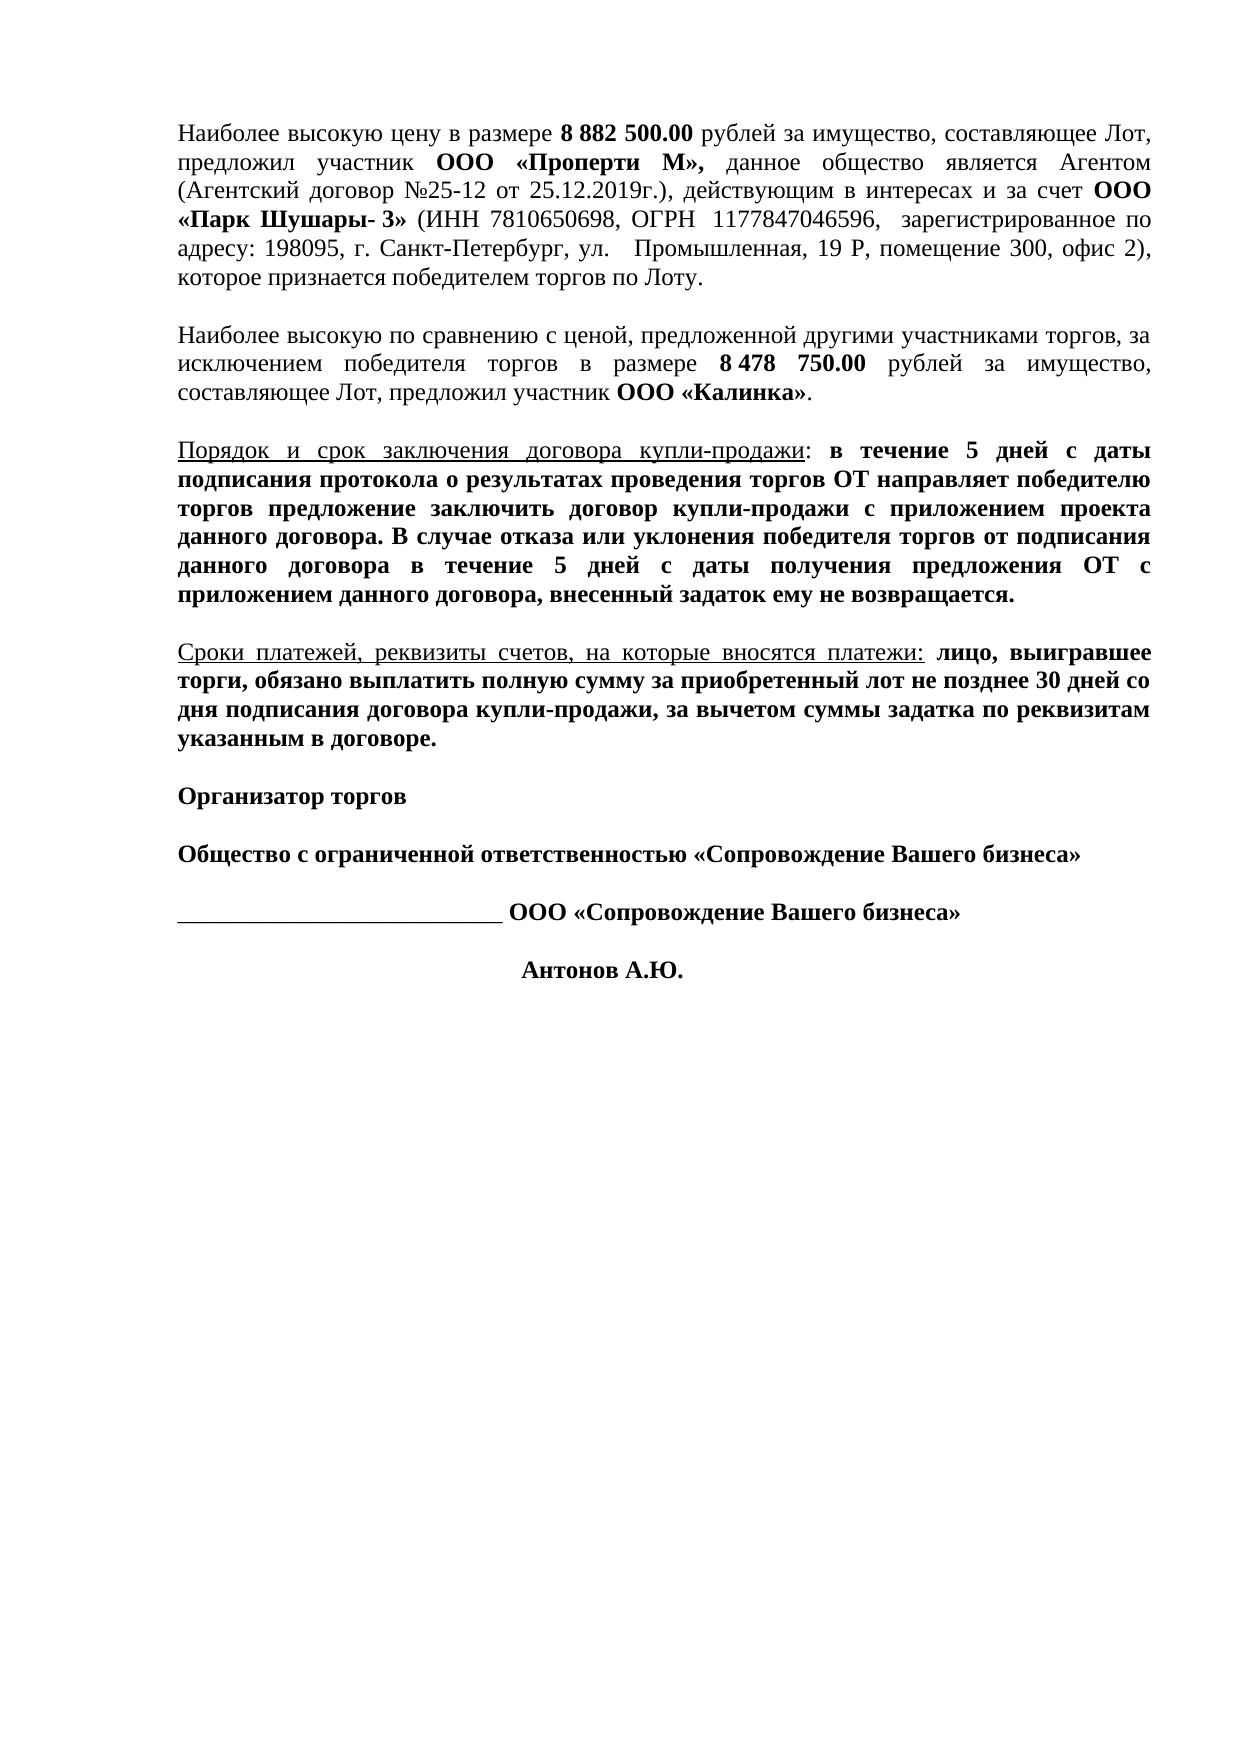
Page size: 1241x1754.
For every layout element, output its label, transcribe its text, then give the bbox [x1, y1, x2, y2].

text Наиболее высокую цену в размере 8 882 500.00 рублей за имущество, составляющее Лот, предложил участник ООО «Проперти М», данное общество является Агентом (Агентский договор №25-12 от 25.12.2019г.), действующим в интересах и за счет ООО «Парк Шушары- 3» (ИНН 7810650698, ОГРН 1177847046596, зарегистрированное по адресу: 198095, г. Санкт-Петербург, ул. Промышленная, 19 Р, помещение 300, офис 2), которое признается победителем торгов по Лоту. [177, 118, 1152, 291]
text Общество с ограниченной ответственностью «Сопровождение Вашего бизнеса» [177, 839, 1152, 868]
text Сроки платежей, реквизиты счетов, на которые вносятся платежи: лицо, выигравшее торги, обязано выплатить полную сумму за приобретенный лот не позднее 30 дней со дня подписания договора купли-продажи, за вычетом суммы задатка по реквизитам указанным в договоре. [177, 637, 1152, 752]
text Антонов А.Ю. [177, 955, 1152, 983]
text Наиболее высокую по сравнению с ценой, предложенной другими участниками торгов, за исключением победителя торгов в размере 8 478 750.00 рублей за имущество, составляющее Лот, предложил участник ООО «Калинка». [177, 320, 1152, 406]
text __________________________ ООО «Сопровождение Вашего бизнеса» [177, 897, 1152, 926]
text Порядок и срок заключения договора купли-продажи: в течение 5 дней с даты подписания протокола о результатах проведения торгов ОТ направляет победителю торгов предложение заключить договор купли-продажи с приложением проекта данного договора. В случае отказа или уклонения победителя торгов от подписания данного договора в течение 5 дней с даты получения предложения ОТ с приложением данного договора, внесенный задаток ему не возвращается. [177, 435, 1152, 608]
text Организатор торгов [177, 781, 1152, 810]
